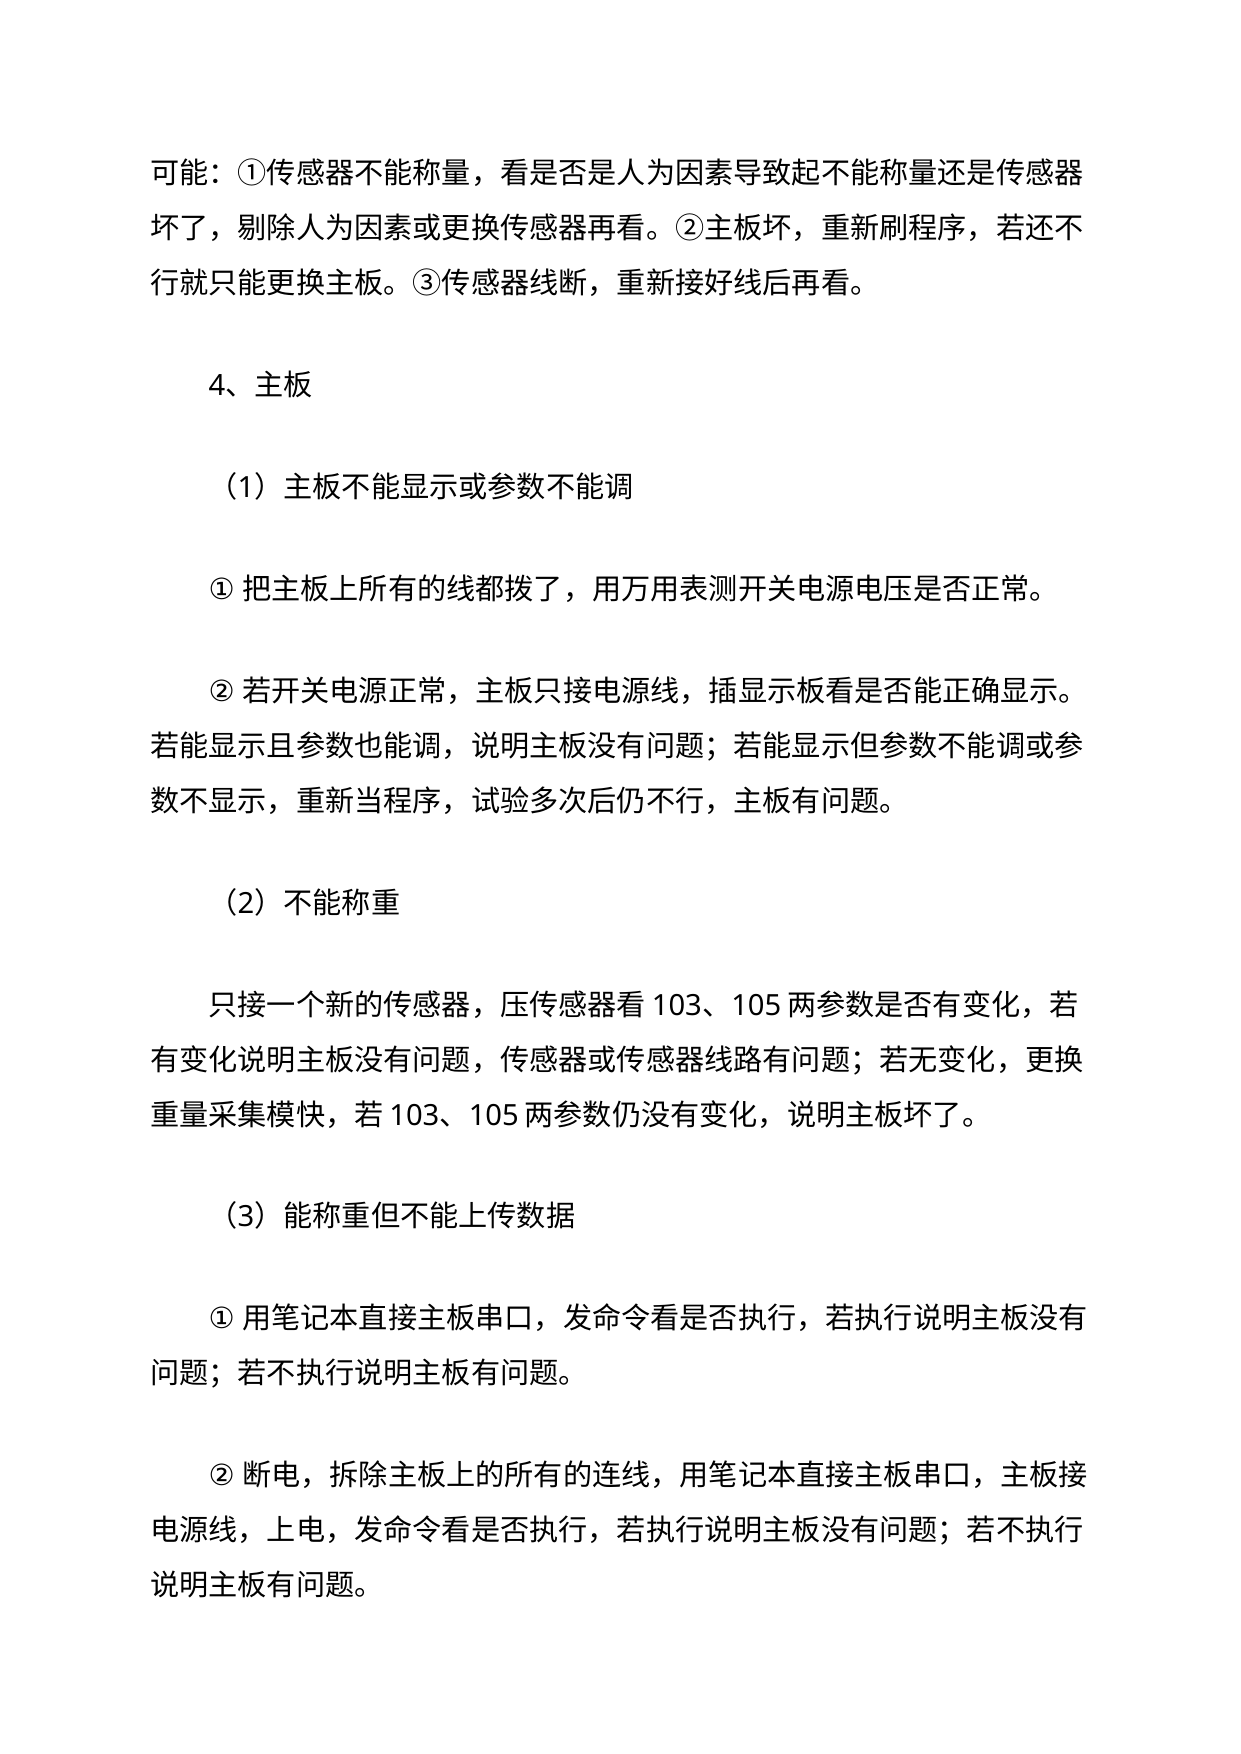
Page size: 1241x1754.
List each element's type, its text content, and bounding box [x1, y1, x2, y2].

text ② 若开关电源正常，主板只接电源线，插显示板看是否能正确显示。若能显示且参数也能调，说明主板没有问题；若能显示但参数不能调或参数不显示，重新当程序，试验多次后仍不行，主板有问题。 [150, 667, 1090, 820]
text 只接一个新的传感器，压传感器看103、105两参数是否有变化，若有变化说明主板没有问题，传感器或传感器线路有问题；若无变化，更换重量采集模快，若103、105两参数仍没有变化，说明主板坏了。 [150, 981, 1090, 1133]
text ① 用笔记本直接主板串口，发命令看是否执行，若执行说明主板没有问题；若不执行说明主板有问题。 [150, 1295, 1090, 1392]
text 4、主板 [150, 362, 1090, 404]
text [150, 150, 1090, 302]
text （2）不能称重 [150, 879, 1090, 922]
text （3）能称重但不能上传数据 [150, 1193, 1090, 1235]
text ② 断电，拆除主板上的所有的连线，用笔记本直接主板串口，主板接电源线，上电，发命令看是否执行，若执行说明主板没有问题；若不执行说明主板有问题。 [150, 1452, 1090, 1604]
text （1）主板不能显示或参数不能调 [150, 463, 1090, 506]
text ① 把主板上所有的线都拨了，用万用表测开关电源电压是否正常。 [150, 566, 1090, 608]
